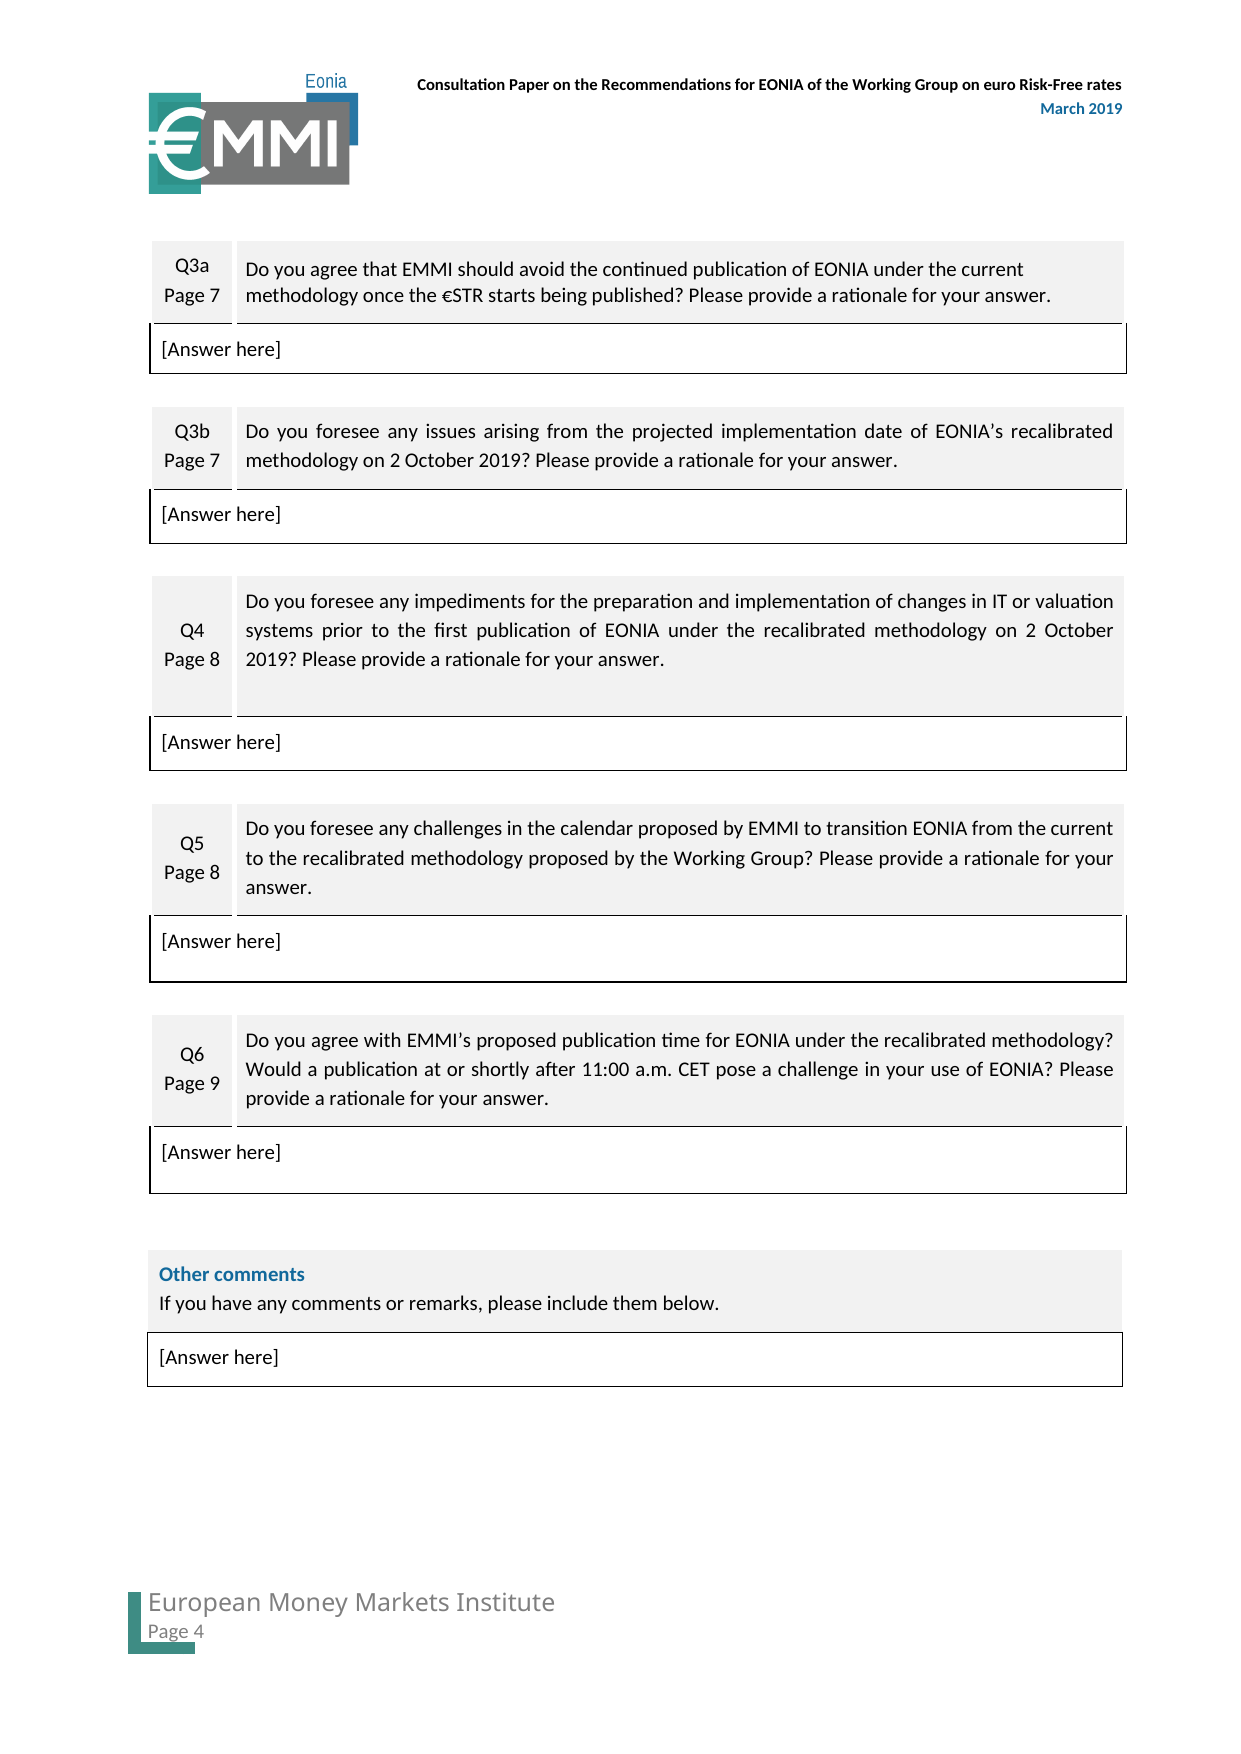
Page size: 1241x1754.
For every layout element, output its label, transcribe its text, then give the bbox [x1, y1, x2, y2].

table_cell [Answer here] [151, 915, 1126, 981]
table_header Do you foresee any impediments for the preparation and implementation of changes in IT or valuation systems prior to the first publication of EONIA under the recalibrated methodology on 2 October 2019? Please provide a rationale for your answer. [237, 576, 1124, 716]
table_header Do you agree that EMMI should avoid the continued publication of EONIA under the current methodology once the €STR starts being published? Please provide a rationale for your answer. [237, 241, 1124, 323]
table_header Other comments If you have any comments or remarks, please include them below. [148, 1250, 1122, 1332]
table_header Q5 Page 8 [152, 804, 232, 915]
picture [148, 73, 359, 194]
table_cell [Answer here] [148, 1333, 1122, 1386]
table_header Do you foresee any issues arising from the projected implementation date of EONIA’s recalibrated methodology on 2 October 2019? Please provide a rationale for your answer. [237, 407, 1124, 489]
table_cell [Answer here] [151, 716, 1126, 770]
table_header Q3b Page 7 [152, 407, 232, 489]
table_header Q4 Page 8 [152, 576, 232, 716]
table_header Do you agree with EMMI’s proposed publication time for EONIA under the recalibrated methodology? Would a publication at or shortly after 11:00 a.m. CET pose a challenge in your use of EONIA? Please provide a rationale for your answer. [237, 1015, 1124, 1126]
table_header Q3a Page 7 [152, 241, 232, 323]
table_header Q6 Page 9 [152, 1015, 232, 1126]
table_cell [Answer here] [151, 1126, 1126, 1193]
table_header Do you foresee any challenges in the calendar proposed by EMMI to transition EONIA from the current to the recalibrated methodology proposed by the Working Group? Please provide a rationale for your answer. [237, 804, 1124, 915]
table_cell [Answer here] [151, 489, 1126, 542]
table_cell [Answer here] [151, 323, 1126, 373]
